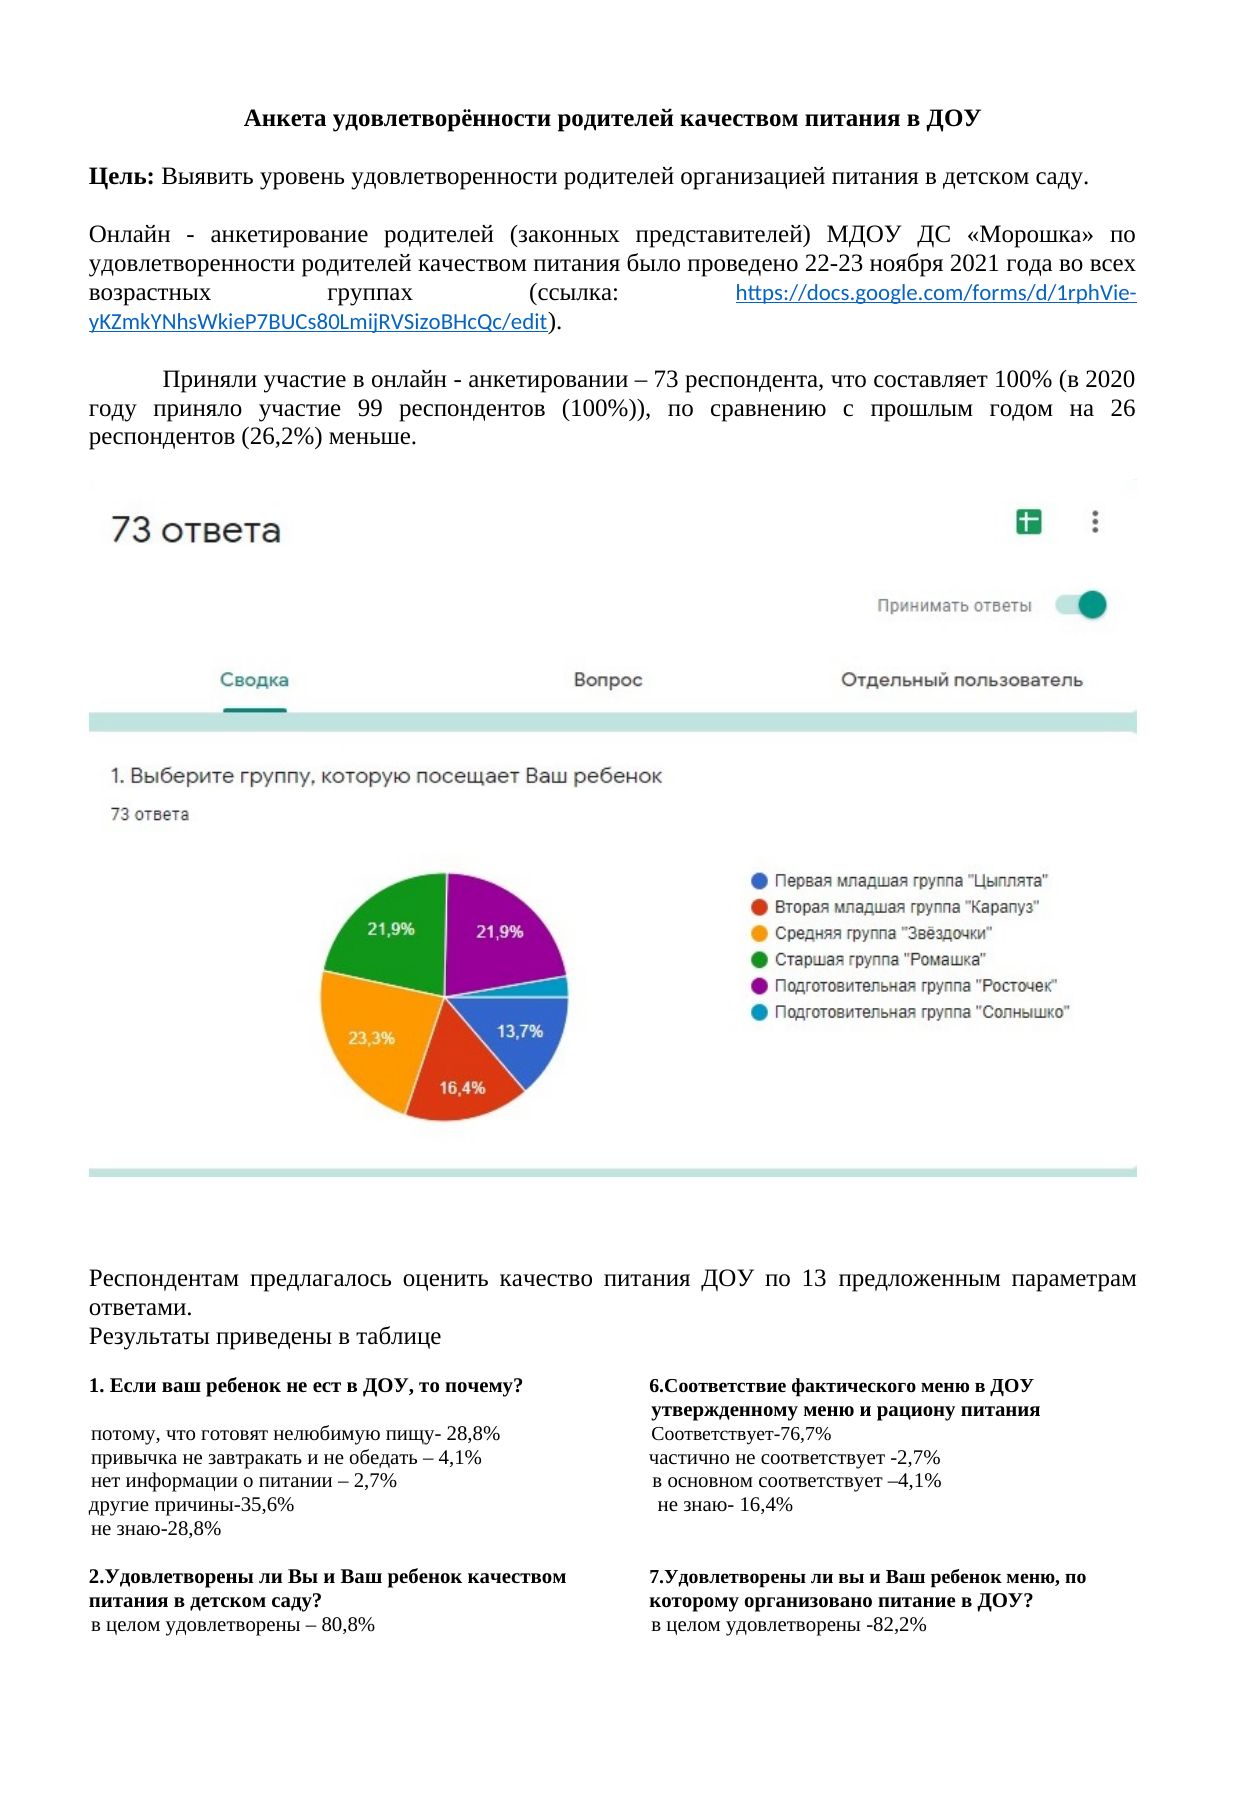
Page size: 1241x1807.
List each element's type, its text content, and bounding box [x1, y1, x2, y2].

text Респондентам предлагалось оценить качество питания ДОУ по 13 предложенным параметрам ответами. [89, 1263, 1137, 1321]
text не знаю-28,8% [91, 1516, 1137, 1540]
text потому, что готовят нелюбимую пищу- 28,8% Соответствует-76,7% [91, 1421, 1137, 1445]
text утвержденному меню и рациону питания [651, 1398, 1137, 1421]
text в целом удовлетворены – 80,8% в целом удовлетворены -82,2% [91, 1612, 1137, 1636]
text 1. Если ваш ребенок не ест в ДОУ, то почему? 6.Соответствие фактического меню в ДОУ [89, 1374, 1137, 1397]
picture [88, 479, 1137, 1177]
text Онлайн - анкетирование родителей (законных представителей) МДОУ ДС «Морошка» по удовлетворенности родителей качеством питания было проведено 22-23 ноября 2021 года во всех возрастных группах (ссылка: https://docs.google.com/forms/d/1rphVie-yKZmkYNhsWkieP7BUCs80LmijRVSizoBHcQc/edit). [89, 219, 1137, 335]
text 2.Удовлетворены ли Вы и Ваш ребенок качеством 7.Удовлетворены ли вы и Ваш ребенок меню, по [89, 1565, 1137, 1589]
text нет информации о питании – 2,7% в основном соответствует –4,1% [91, 1469, 1137, 1493]
text привычка не завтракать и не обедать – 4,1% частично не соответствует -2,7% [91, 1445, 1137, 1469]
text Приняли участие в онлайн - анкетировании – 73 респондента, что составляет 100% (в 2020 году приняло участие 99 респондентов (100%)), по сравнению с прошлым годом на 26 респондентов (26,2%) меньше. [89, 364, 1137, 451]
text питания в детском саду? которому организовано питание в ДОУ? [89, 1589, 1137, 1612]
text Результаты приведены в таблице [89, 1321, 1137, 1350]
text Анкета удовлетворённости родителей качеством питания в ДОУ [89, 103, 1137, 132]
text другие причины-35,6% не знаю- 16,4% [89, 1493, 1137, 1516]
text Цель: Выявить уровень удовлетворенности родителей организацией питания в детском саду. [89, 161, 1137, 190]
